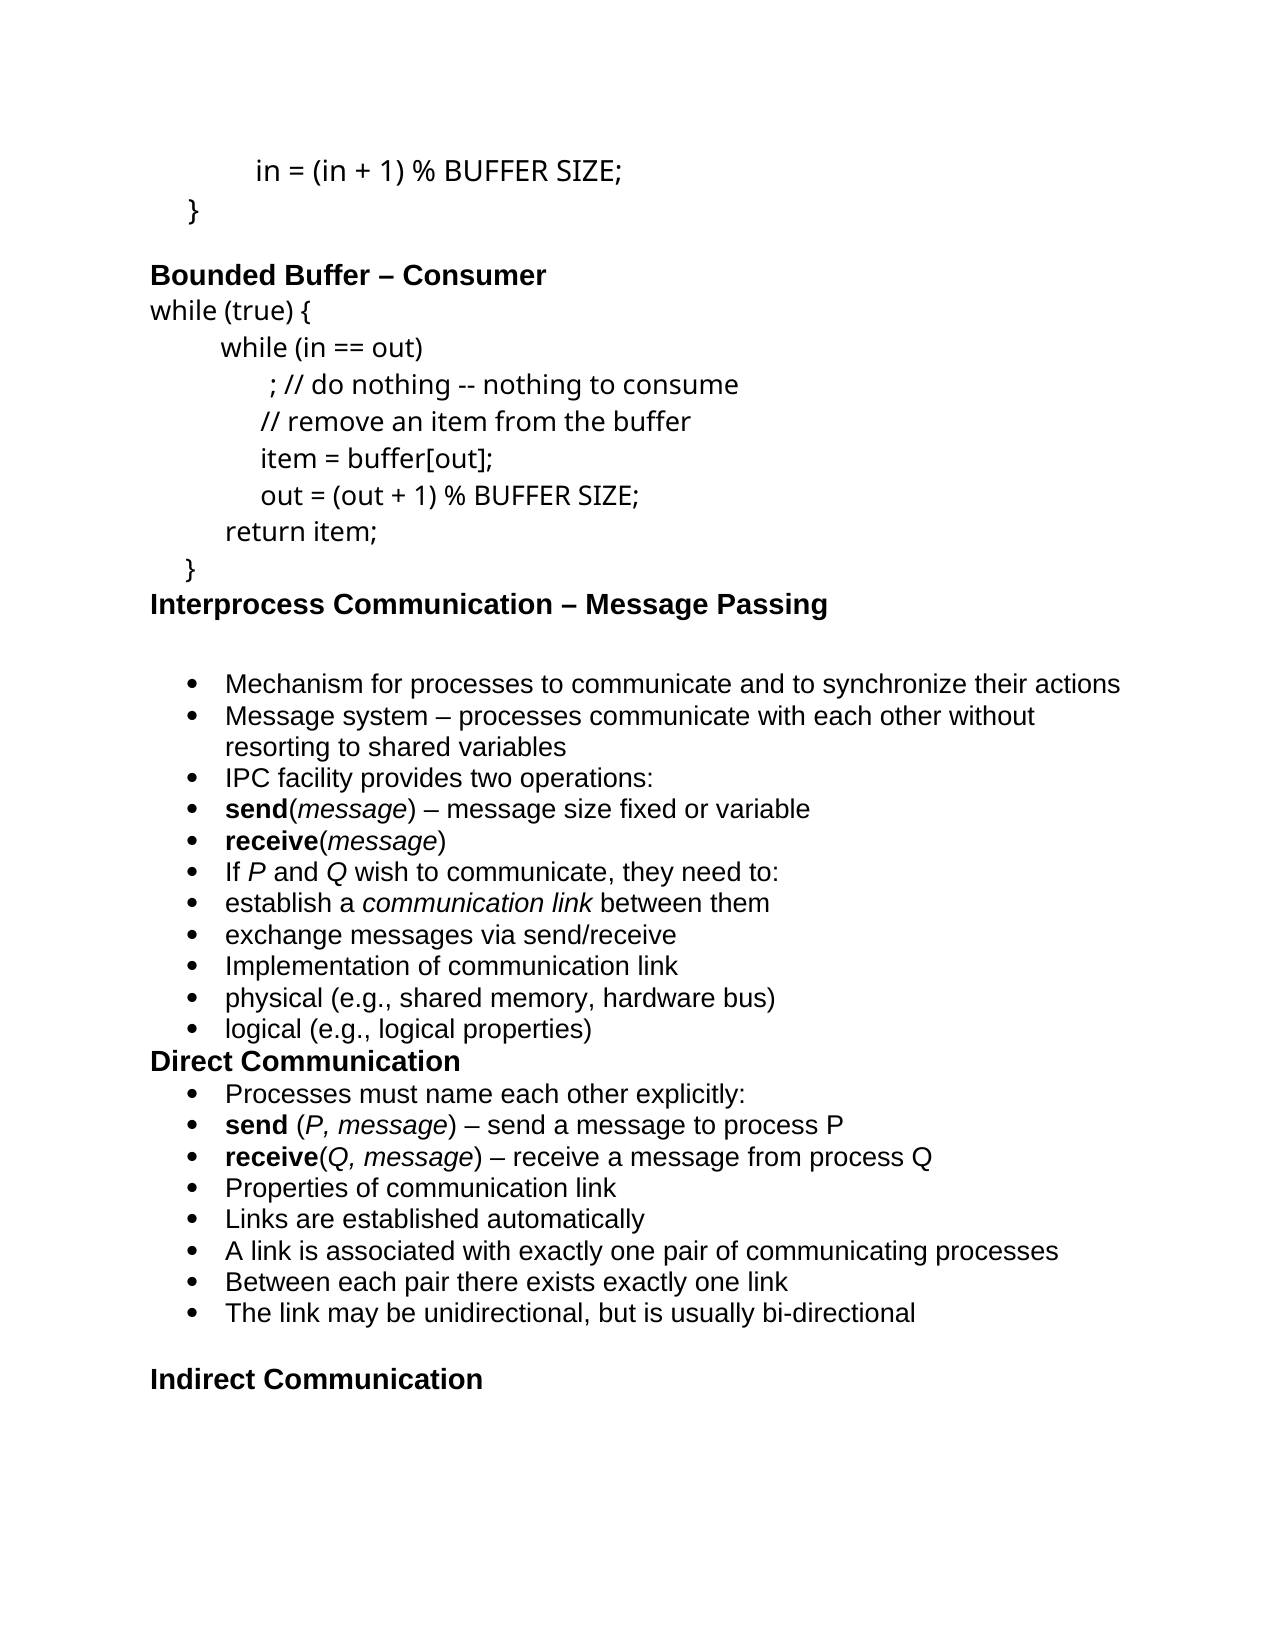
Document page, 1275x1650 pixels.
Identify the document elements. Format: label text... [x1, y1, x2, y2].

text } [150, 190, 1125, 229]
list A link is associated with exactly one pair of communicating processes [187, 1234, 1125, 1266]
list send (P, message) – send a message to process P [187, 1109, 1125, 1141]
text ; // do nothing -- nothing to consume [150, 365, 1125, 402]
list receive(Q, message) – receive a message from process Q [187, 1141, 1125, 1172]
text return item; [150, 513, 1125, 550]
list Processes must name each other explicitly: [187, 1078, 1125, 1109]
list receive(message) [187, 825, 1125, 856]
text Indirect Communication [150, 1362, 1125, 1396]
text } [150, 550, 1125, 587]
text Bounded Buffer – Consumer [150, 258, 1125, 292]
text in = (in + 1) % BUFFER SIZE; [150, 150, 1125, 190]
text out = (out + 1) % BUFFER SIZE; [150, 476, 1125, 513]
list Between each pair there exists exactly one link [187, 1266, 1125, 1297]
list exchange messages via send/receive [187, 919, 1125, 950]
list If P and Q wish to communicate, they need to: [187, 856, 1125, 887]
list Links are established automatically [187, 1203, 1125, 1234]
list establish a communication link between them [187, 887, 1125, 919]
list physical (e.g., shared memory, hardware bus) [187, 982, 1125, 1013]
text // remove an item from the buffer [150, 402, 1125, 439]
list Mechanism for processes to communicate and to synchronize their actions [187, 668, 1125, 699]
list IPC facility provides two operations: [187, 762, 1125, 793]
list logical (e.g., logical properties) [187, 1013, 1125, 1044]
list Message system – processes communicate with each other without resorting to shared variables [187, 699, 1125, 762]
text Direct Communication [150, 1044, 1125, 1078]
list Properties of communication link [187, 1172, 1125, 1203]
text Interprocess Communication – Message Passing [150, 587, 1125, 620]
text item = buffer[out]; [150, 439, 1125, 476]
text while (in == out) [150, 328, 1125, 365]
text while (true) { [150, 292, 1125, 328]
list Implementation of communication link [187, 950, 1125, 982]
list send(message) – message size fixed or variable [187, 793, 1125, 825]
list The link may be unidirectional, but is usually bi-directional [187, 1297, 1125, 1329]
